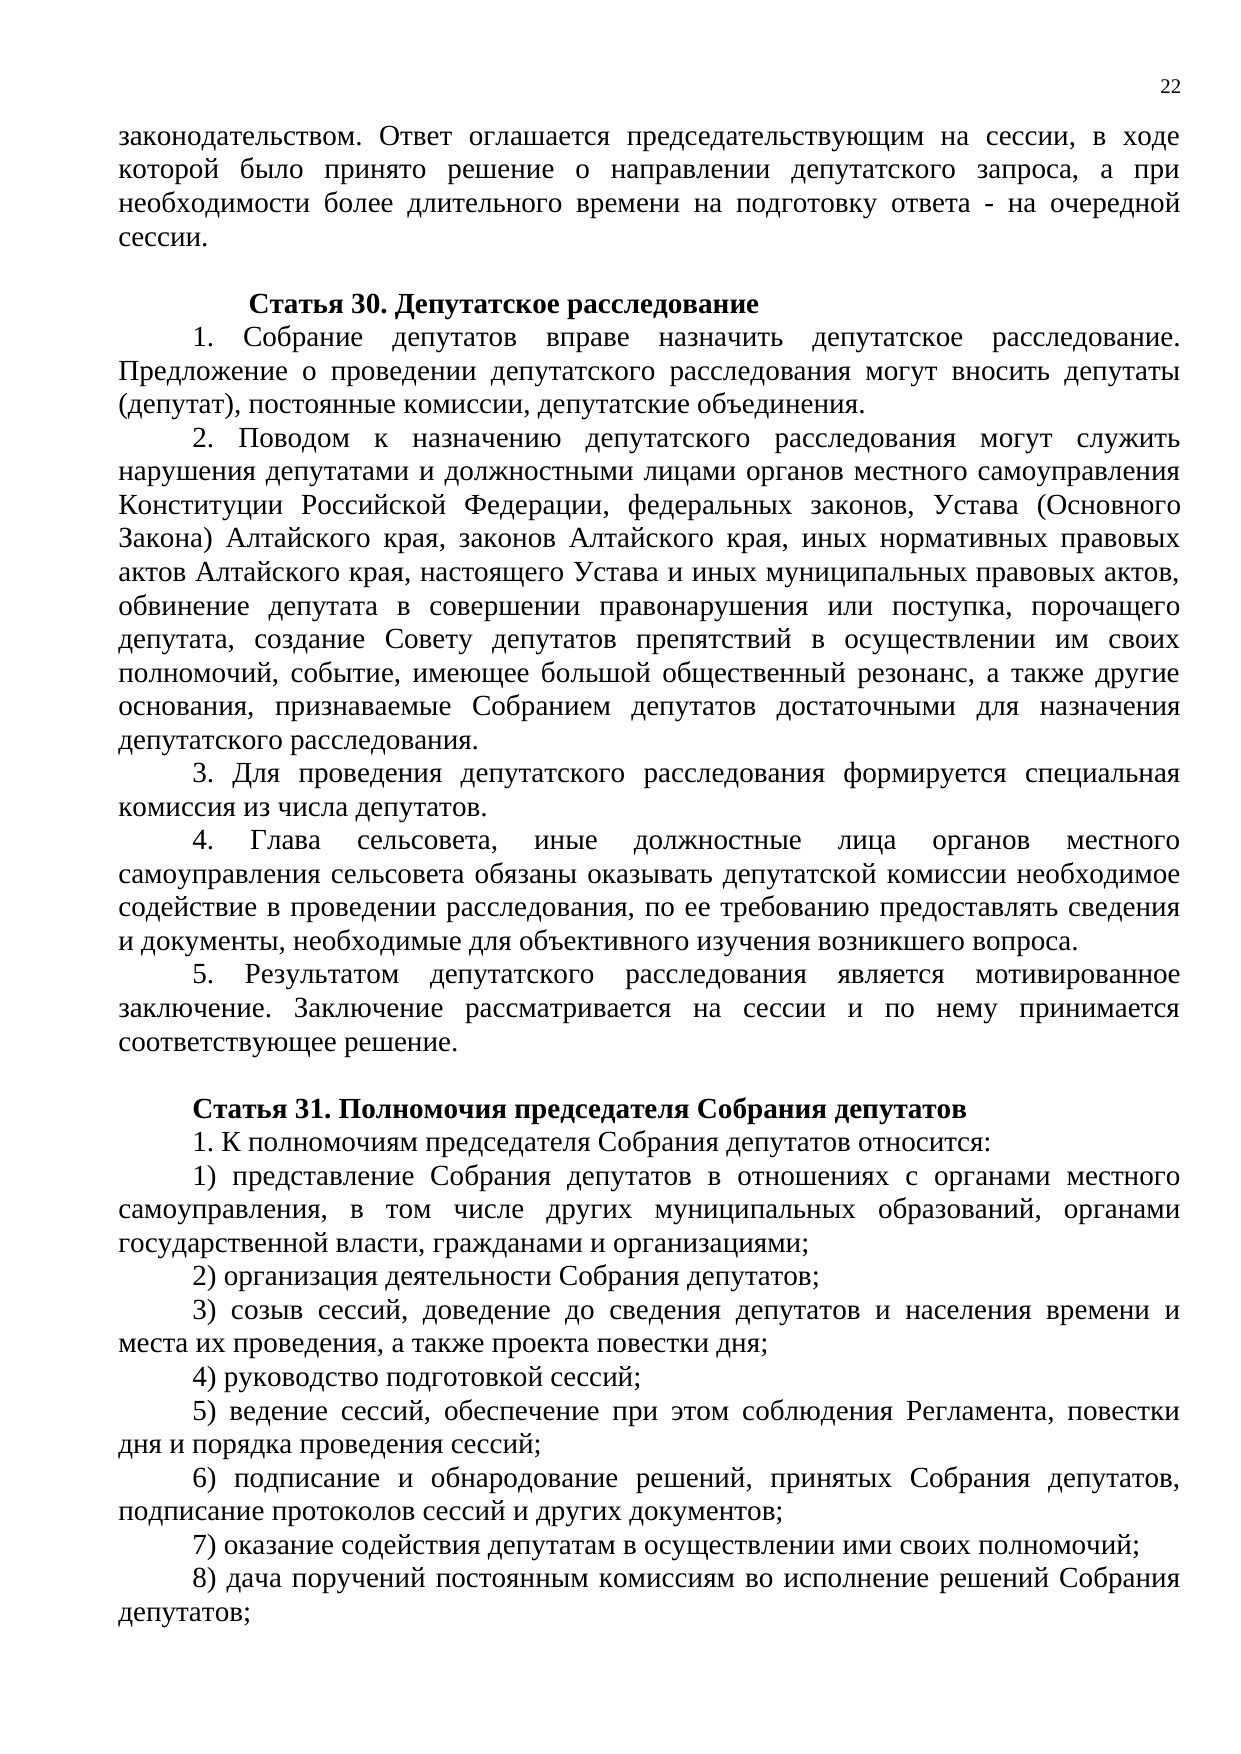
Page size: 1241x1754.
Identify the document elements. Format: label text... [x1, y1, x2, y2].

text 3) созыв сессий, доведение до сведения депутатов и населения времени и места их проведения, а также проекта повестки дня; [118, 1292, 1181, 1359]
text 7) оказание содействия депутатам в осуществлении ими своих полномочий; [118, 1527, 1181, 1560]
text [118, 118, 1181, 252]
text 6) подписание и обнародование решений, принятых Собрания депутатов, подписание протоколов сессий и других документов; [118, 1460, 1181, 1527]
text 1. Собрание депутатов вправе назначить депутатское расследование. Предложение о проведении депутатского расследования могут вносить депутаты (депутат), постоянные комиссии, депутатские объединения. [118, 319, 1181, 420]
text 3. Для проведения депутатского расследования формируется специальная комиссия из числа депутатов. [118, 755, 1181, 822]
text 2) организация деятельности Собрания депутатов; [118, 1258, 1181, 1292]
text 2. Поводом к назначению депутатского расследования могут служить нарушения депутатами и должностными лицами органов местного самоуправления Конституции Российской Федерации, федеральных законов, Устава (Основного Закона) Алтайского края, законов Алтайского края, иных нормативных правовых актов Алтайского края, настоящего Устава и иных муниципальных правовых актов, обвинение депутата в совершении правонарушения или поступка, порочащего депутата, создание Совету депутатов препятствий в осуществлении им своих полномочий, событие, имеющее большой общественный резонанс, а также другие основания, признаваемые Собранием депутатов достаточными для назначения депутатского расследования. [118, 420, 1181, 755]
text 4) руководство подготовкой сессий; [118, 1359, 1181, 1393]
title Статья 31. Полномочия председателя Собрания депутатов [118, 1091, 1181, 1124]
text Статья 30. Депутатское расследование [174, 286, 1181, 319]
text 5) ведение сессий, обеспечение при этом соблюдения Регламента, повестки дня и порядка проведения сессий; [118, 1393, 1181, 1460]
text 1) представление Собрания депутатов в отношениях с органами местного самоуправления, в том числе других муниципальных образований, органами государственной власти, гражданами и организациями; [118, 1158, 1181, 1258]
text 1. К полномочиям председателя Собрания депутатов относится: [118, 1124, 1181, 1158]
text 5. Результатом депутатского расследования является мотивированное заключение. Заключение рассматривается на сессии и по нему принимается соответствующее решение. [118, 957, 1181, 1057]
text 8) дача поручений постоянным комиссиям во исполнение решений Собрания депутатов; [118, 1560, 1181, 1627]
text 4. Глава сельсовета, иные должностные лица органов местного самоуправления сельсовета обязаны оказывать депутатской комиссии необходимое содействие в проведении расследования, по ее требованию предоставлять сведения и документы, необходимые для объективного изучения возникшего вопроса. [118, 822, 1181, 957]
